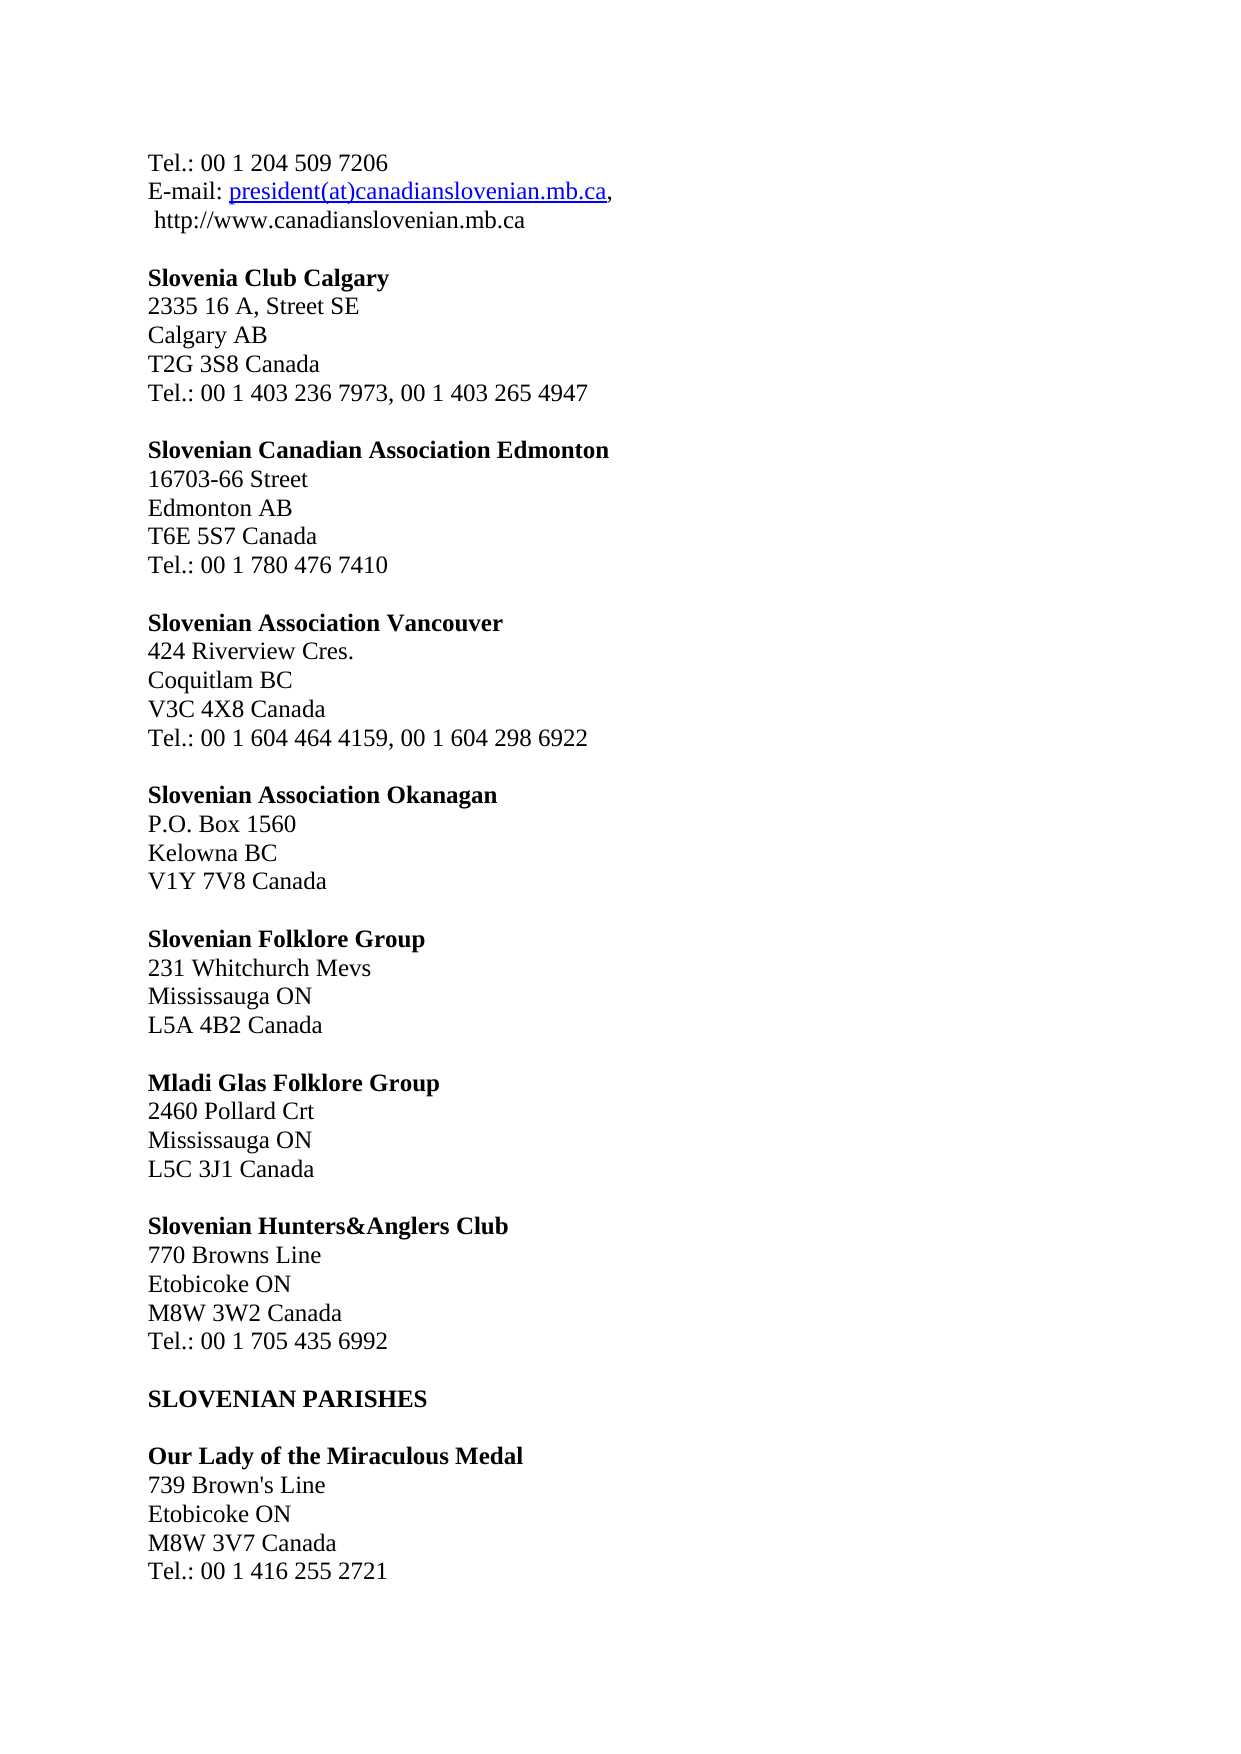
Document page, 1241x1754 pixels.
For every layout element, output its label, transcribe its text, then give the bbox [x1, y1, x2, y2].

text M8W 3W2 Canada [148, 1298, 1093, 1326]
text Tel.: 00 1 705 435 6992 [148, 1326, 1093, 1355]
text 2460 Pollard Crt [148, 1096, 1093, 1125]
text Slovenian Association Okanagan [148, 780, 1093, 809]
text 16703-66 Street [148, 464, 1093, 493]
text T2G 3S8 Canada [148, 349, 1093, 378]
text http://www.canadianslovenian.mb.ca [148, 205, 1093, 234]
text V1Y 7V8 Canada [148, 866, 1093, 895]
text Tel.: 00 1 780 476 7410 [148, 550, 1093, 579]
text Kelowna BC [148, 838, 1093, 866]
text SLOVENIAN PARISHES [148, 1384, 1093, 1413]
text Tel.: 00 1 604 464 4159, 00 1 604 298 6922 [148, 723, 1093, 751]
text Slovenian Canadian Association Edmonton [148, 435, 1093, 464]
text Slovenia Club Calgary [148, 263, 1093, 291]
text M8W 3V7 Canada [148, 1528, 1093, 1556]
text Coquitlam BC [148, 665, 1093, 694]
text Edmonton AB [148, 493, 1093, 521]
text Slovenian Association Vancouver [148, 608, 1093, 636]
text Mladi Glas Folklore Group [148, 1068, 1093, 1096]
text L5C 3J1 Canada [148, 1154, 1093, 1183]
text Mississauga ON [148, 981, 1093, 1010]
text Tel.: 00 1 416 255 2721 [148, 1556, 1093, 1585]
text 739 Brown's Line [148, 1470, 1093, 1499]
text Etobicoke ON [148, 1269, 1093, 1298]
text 2335 16 A, Street SE [148, 291, 1093, 320]
text 770 Browns Line [148, 1240, 1093, 1269]
text P.O. Box 1560 [148, 809, 1093, 838]
text Etobicoke ON [148, 1499, 1093, 1528]
text 231 Whitchurch Mevs [148, 953, 1093, 981]
text L5A 4B2 Canada [148, 1010, 1093, 1039]
text Our Lady of the Miraculous Medal [148, 1441, 1093, 1470]
text E-mail: president(at)canadianslovenian.mb.ca, [148, 176, 1093, 205]
text V3C 4X8 Canada [148, 694, 1093, 723]
text Slovenian Folklore Group [148, 924, 1093, 953]
text Tel.: 00 1 403 236 7973, 00 1 403 265 4947 [148, 378, 1093, 406]
text 424 Riverview Cres. [148, 636, 1093, 665]
text T6E 5S7 Canada [148, 521, 1093, 550]
text Tel.: 00 1 204 509 7206 [148, 148, 1093, 176]
text Slovenian Hunters&Anglers Club [148, 1211, 1093, 1240]
text Calgary AB [148, 320, 1093, 349]
text Mississauga ON [148, 1125, 1093, 1154]
